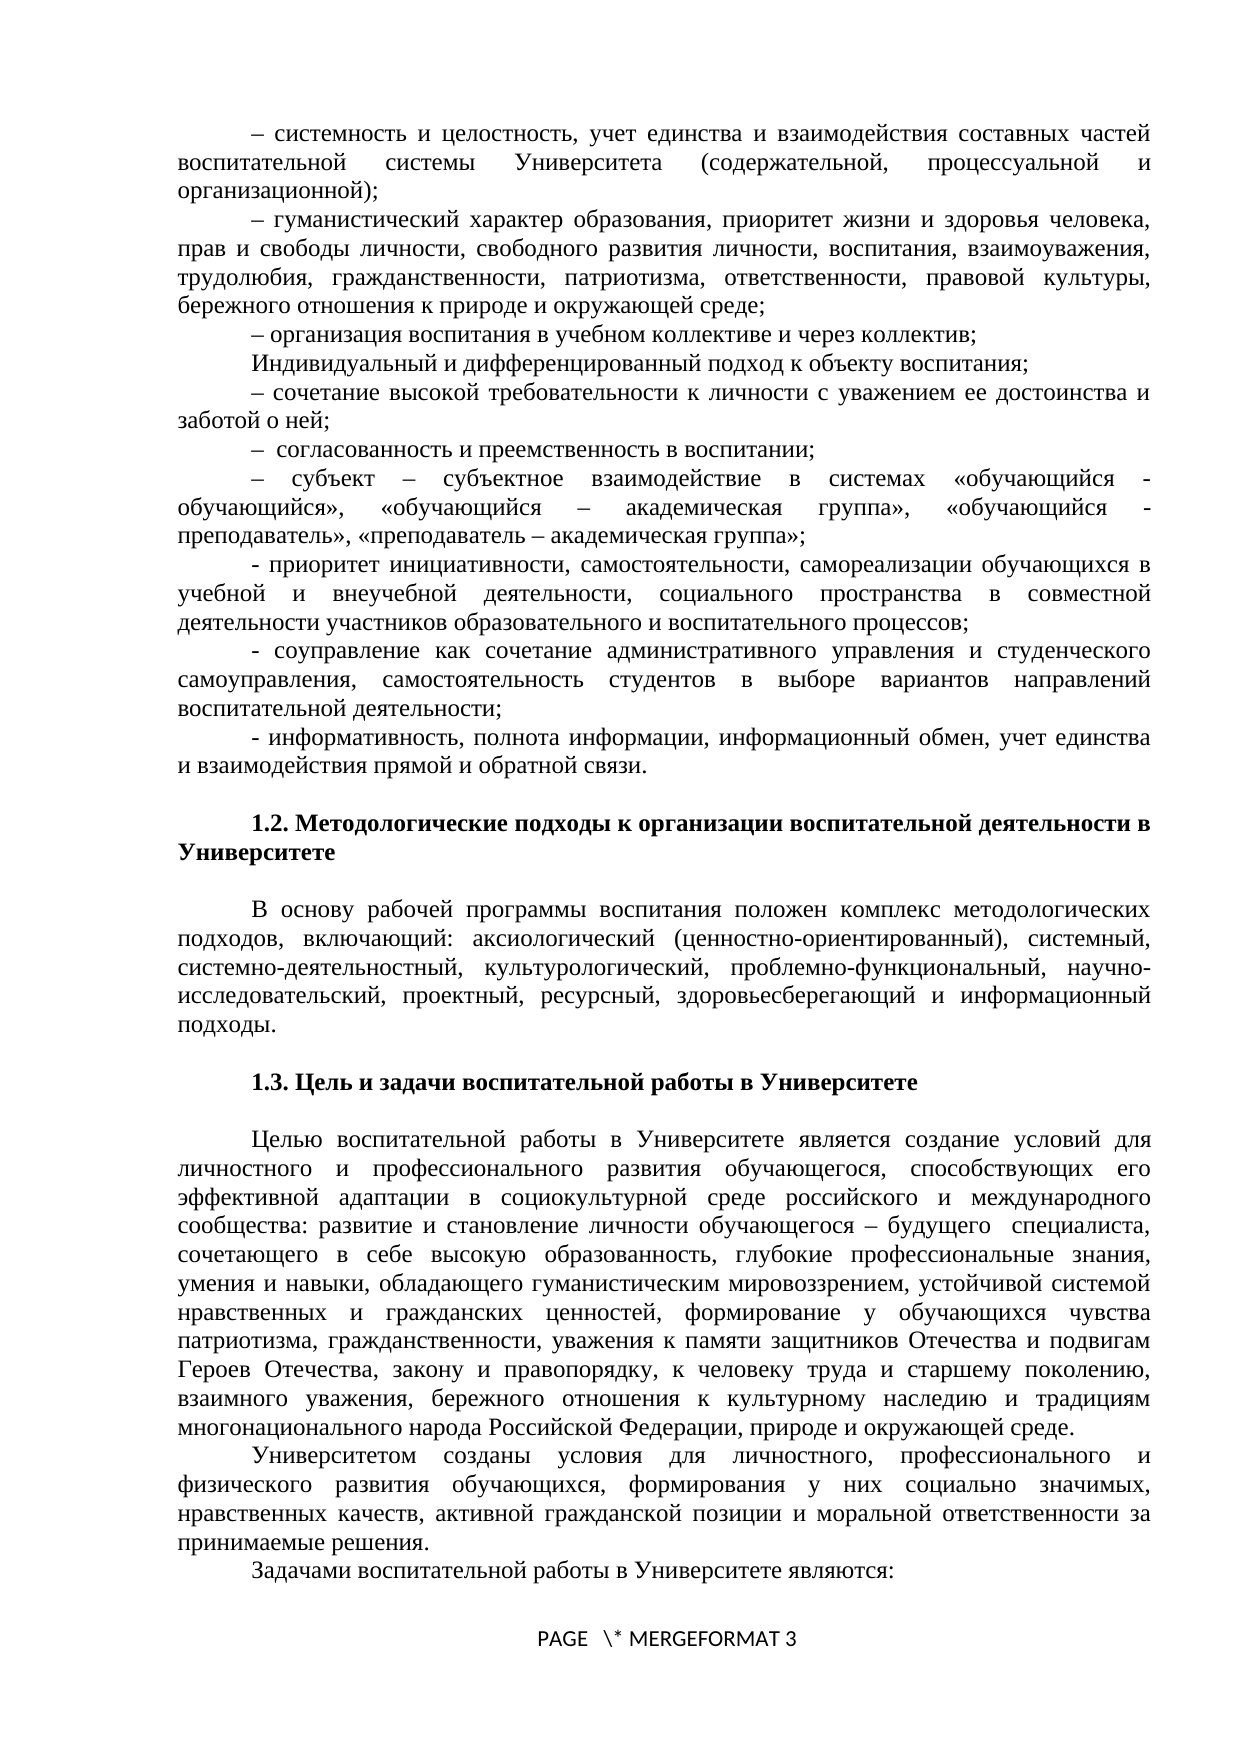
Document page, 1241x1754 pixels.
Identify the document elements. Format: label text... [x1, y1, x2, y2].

text – сочетание высокой требовательности к личности с уважением ее достоинства и заботой о ней; [177, 377, 1152, 434]
text - информативность, полнота информации, информационный обмен, учет единства и взаимодействия прямой и обратной связи. [177, 722, 1152, 779]
text Целью воспитательной работы в Университете является создание условий для личностного и профессионального развития обучающегося, способствующих его эффективной адаптации в социокультурной среде российского и международного сообщества: развитие и становление личности обучающегося – будущего специалиста, сочетающего в себе высокую образованность, глубокие профессиональные знания, умения и навыки, обладающего гуманистическим мировоззрением, устойчивой системой нравственных и гражданских ценностей, формирование у обучающихся чувства патриотизма, гражданственности, уважения к памяти защитников Отечества и подвигам Героев Отечества, закону и правопорядку, к человеку труда и старшему поколению, взаимного уважения, бережного отношения к культурному наследию и традициям многонационального народа Российской Федерации, природе и окружающей среде. [177, 1124, 1152, 1441]
text Задачами воспитательной работы в Университете являются: [177, 1556, 1152, 1584]
text – системность и целостность, учет единства и взаимодействия составных частей воспитательной системы Университета (содержательной, процессуальной и организационной); [177, 118, 1152, 204]
text Индивидуальный и дифференцированный подход к объекту воспитания; [177, 348, 1152, 377]
text - соуправление как сочетание административного управления и студенческого самоуправления, самостоятельность студентов в выборе вариантов направлений воспитательной деятельности; [177, 636, 1152, 722]
text – согласованность и преемственность в воспитании; [177, 434, 1152, 463]
text 1.3. Цель и задачи воспитательной работы в Университете [177, 1067, 1152, 1096]
text В основу рабочей программы воспитания положен комплекс методологических подходов, включающий: аксиологический (ценностно-ориентированный), системный, системно-деятельностный, культурологический, проблемно-функциональный, научно-исследовательский, проектный, ресурсный, здоровьесберегающий и информационный подходы. [177, 894, 1152, 1038]
text – гуманистический характер образования, приоритет жизни и здоровья человека, прав и свободы личности, свободного развития личности, воспитания, взаимоуважения, трудолюбия, гражданственности, патриотизма, ответственности, правовой культуры, бережного отношения к природе и окружающей среде; [177, 204, 1152, 319]
text Университетом созданы условия для личностного, профессионального и физического развития обучающихся, формирования у них социально значимых, нравственных качеств, активной гражданской позиции и моральной ответственности за принимаемые решения. [177, 1441, 1152, 1556]
text - приоритет инициативности, самостоятельности, самореализации обучающихся в учебной и внеучебной деятельности, социального пространства в совместной деятельности участников образовательного и воспитательного процессов; [177, 549, 1152, 636]
text 1.2. Методологические подходы к организации воспитательной деятельности в Университете [177, 808, 1152, 866]
text – субъект – субъектное взаимодействие в системах «обучающийся - обучающийся», «обучающийся – академическая группа», «обучающийся - преподаватель», «преподаватель – академическая группа»; [177, 463, 1152, 549]
text – организация воспитания в учебном коллективе и через коллектив; [177, 319, 1152, 348]
